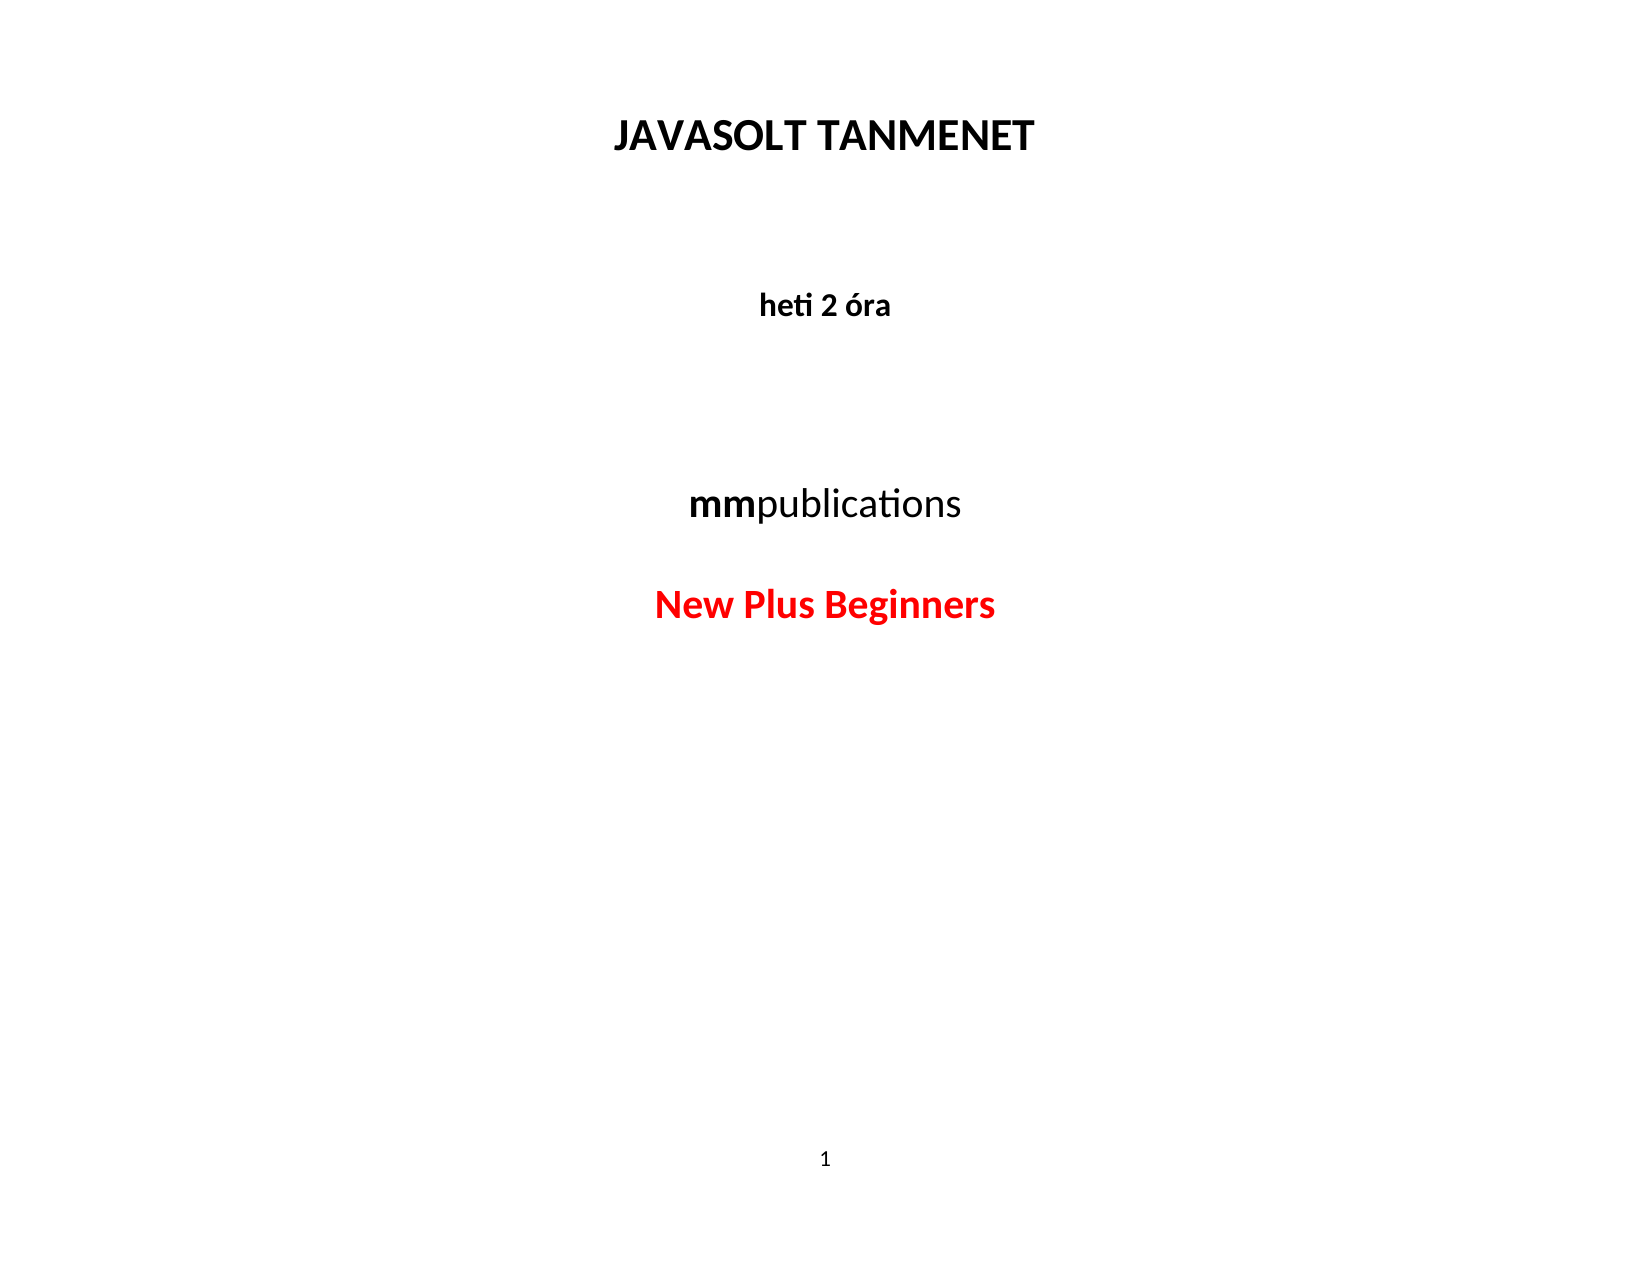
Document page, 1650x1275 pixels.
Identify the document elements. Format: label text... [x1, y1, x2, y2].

text heti 2 óra [75, 283, 1575, 324]
text mmpublications [75, 477, 1575, 528]
text JAVASOLT TANMENET [75, 106, 1575, 161]
text New Plus Beginners [75, 578, 1575, 629]
